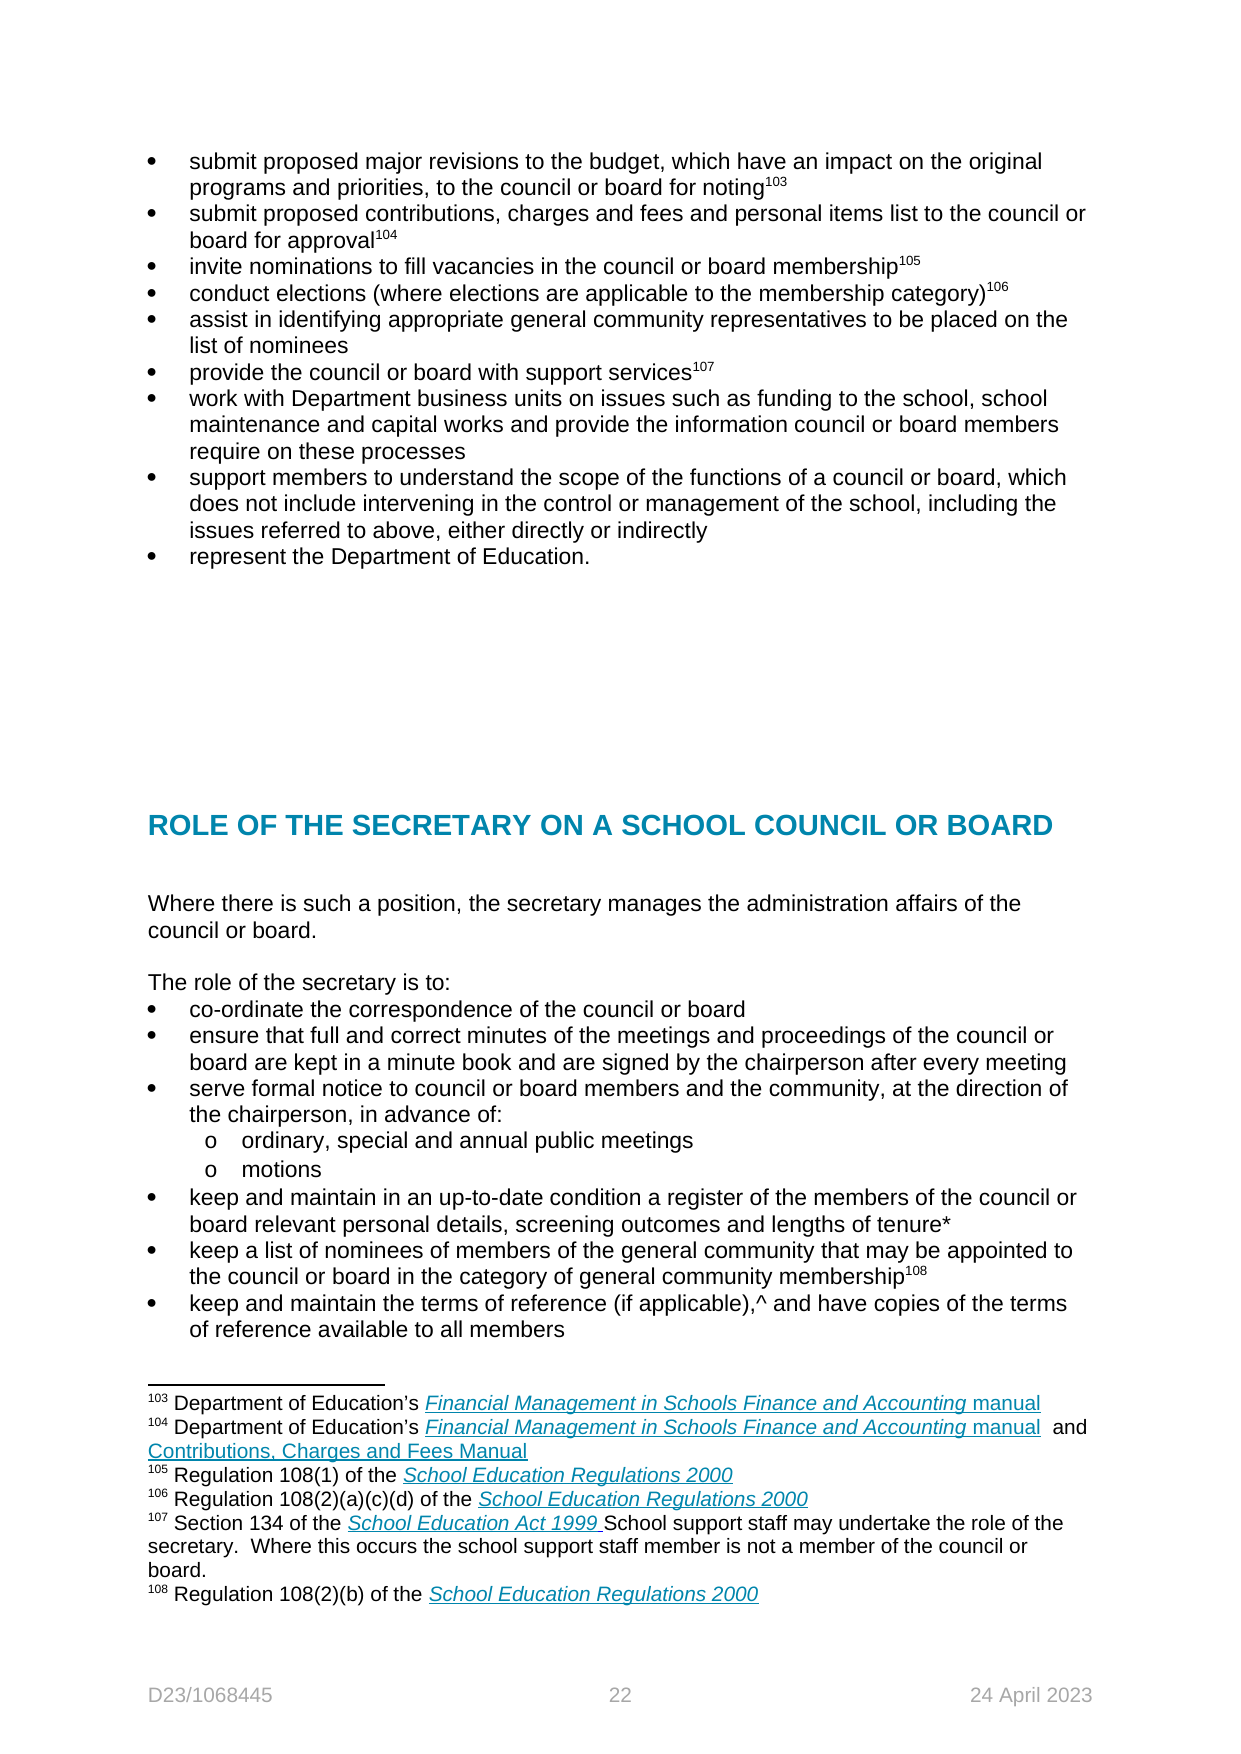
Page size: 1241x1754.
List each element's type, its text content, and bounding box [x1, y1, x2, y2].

list assist in identifying appropriate general community representatives to be placed on the list of nominees [148, 306, 1092, 358]
list work with Department business units on issues such as funding to the school, school maintenance and capital works and provide the information council or board members require on these processes [148, 385, 1092, 464]
list ensure that full and correct minutes of the meetings and proceedings of the council or board are kept in a minute book and are signed by the chairperson after every meeting [148, 1022, 1092, 1075]
list represent the Department of Education. [148, 543, 1092, 569]
list provide the council or board with support services [148, 358, 1092, 385]
list support members to understand the scope of the functions of a council or board, which does not include intervening in the control or management of the school, including the issues referred to above, either directly or indirectly [148, 464, 1092, 543]
list co-ordinate the correspondence of the council or board [148, 996, 1092, 1022]
list keep and maintain the terms of reference (if applicable),^ and have copies of the terms of reference available to all members [148, 1289, 1092, 1342]
text Where there is such a position, the secretary manages the administration affairs of the council or board. [148, 890, 1092, 943]
list serve formal notice to council or board members and the community, at the direction of the chairperson, in advance of: [148, 1075, 1092, 1127]
list keep a list of nominees of members of the general community that may be appointed to the council or board in the category of general community membership [148, 1237, 1092, 1289]
list submit proposed contributions, charges and fees and personal items list to the council or board for approval [148, 200, 1092, 253]
list ordinary, special and annual public meetings [204, 1127, 1092, 1156]
text The role of the secretary is to: [148, 969, 1092, 996]
list keep and maintain in an up-to-date condition a register of the members of the council or board relevant personal details, screening outcomes and lengths of tenure* [148, 1184, 1092, 1237]
list submit proposed major revisions to the budget, which have an impact on the original programs and priorities, to the council or board for noting [148, 148, 1092, 200]
list invite nominations to fill vacancies in the council or board membership [148, 253, 1092, 279]
list motions [204, 1156, 1092, 1184]
list conduct elections (where elections are applicable to the membership category) [148, 279, 1092, 306]
subtitle ROLE OF THE SECRETARY ON A SCHOOL COUNCIL OR BOARD [148, 807, 1092, 841]
